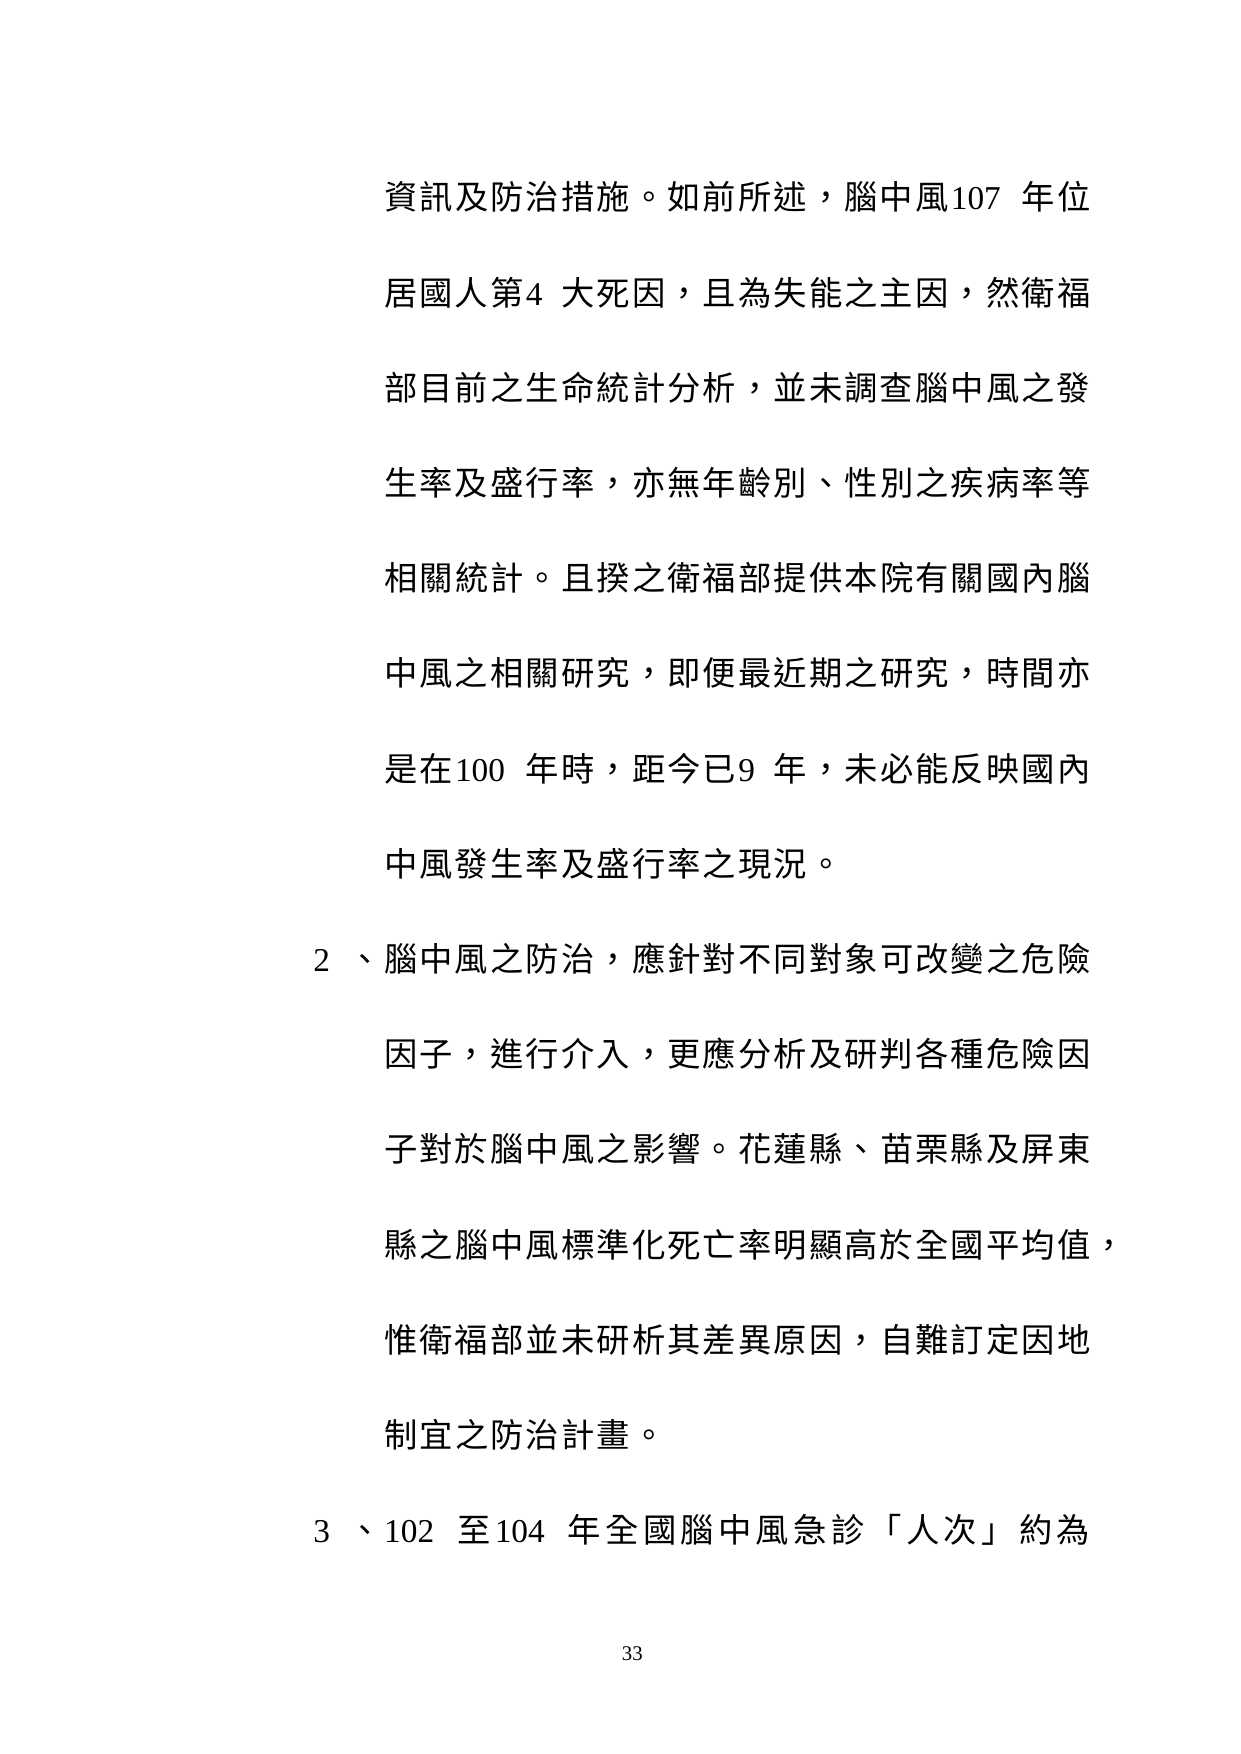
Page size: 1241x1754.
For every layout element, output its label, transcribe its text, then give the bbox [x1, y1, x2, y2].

subtitle 腦中風之防治，應針對不同對象可改變之危險因子，進行介入，更應分析及研判各種危險因子對於腦中風之影響。花蓮縣、苗栗縣及屏東縣之腦中風標準化死亡率明顯高於全國平均值，惟衛福部並未研析其差異原因，自難訂定因地制宜之防治計畫。 [296, 909, 1092, 1481]
